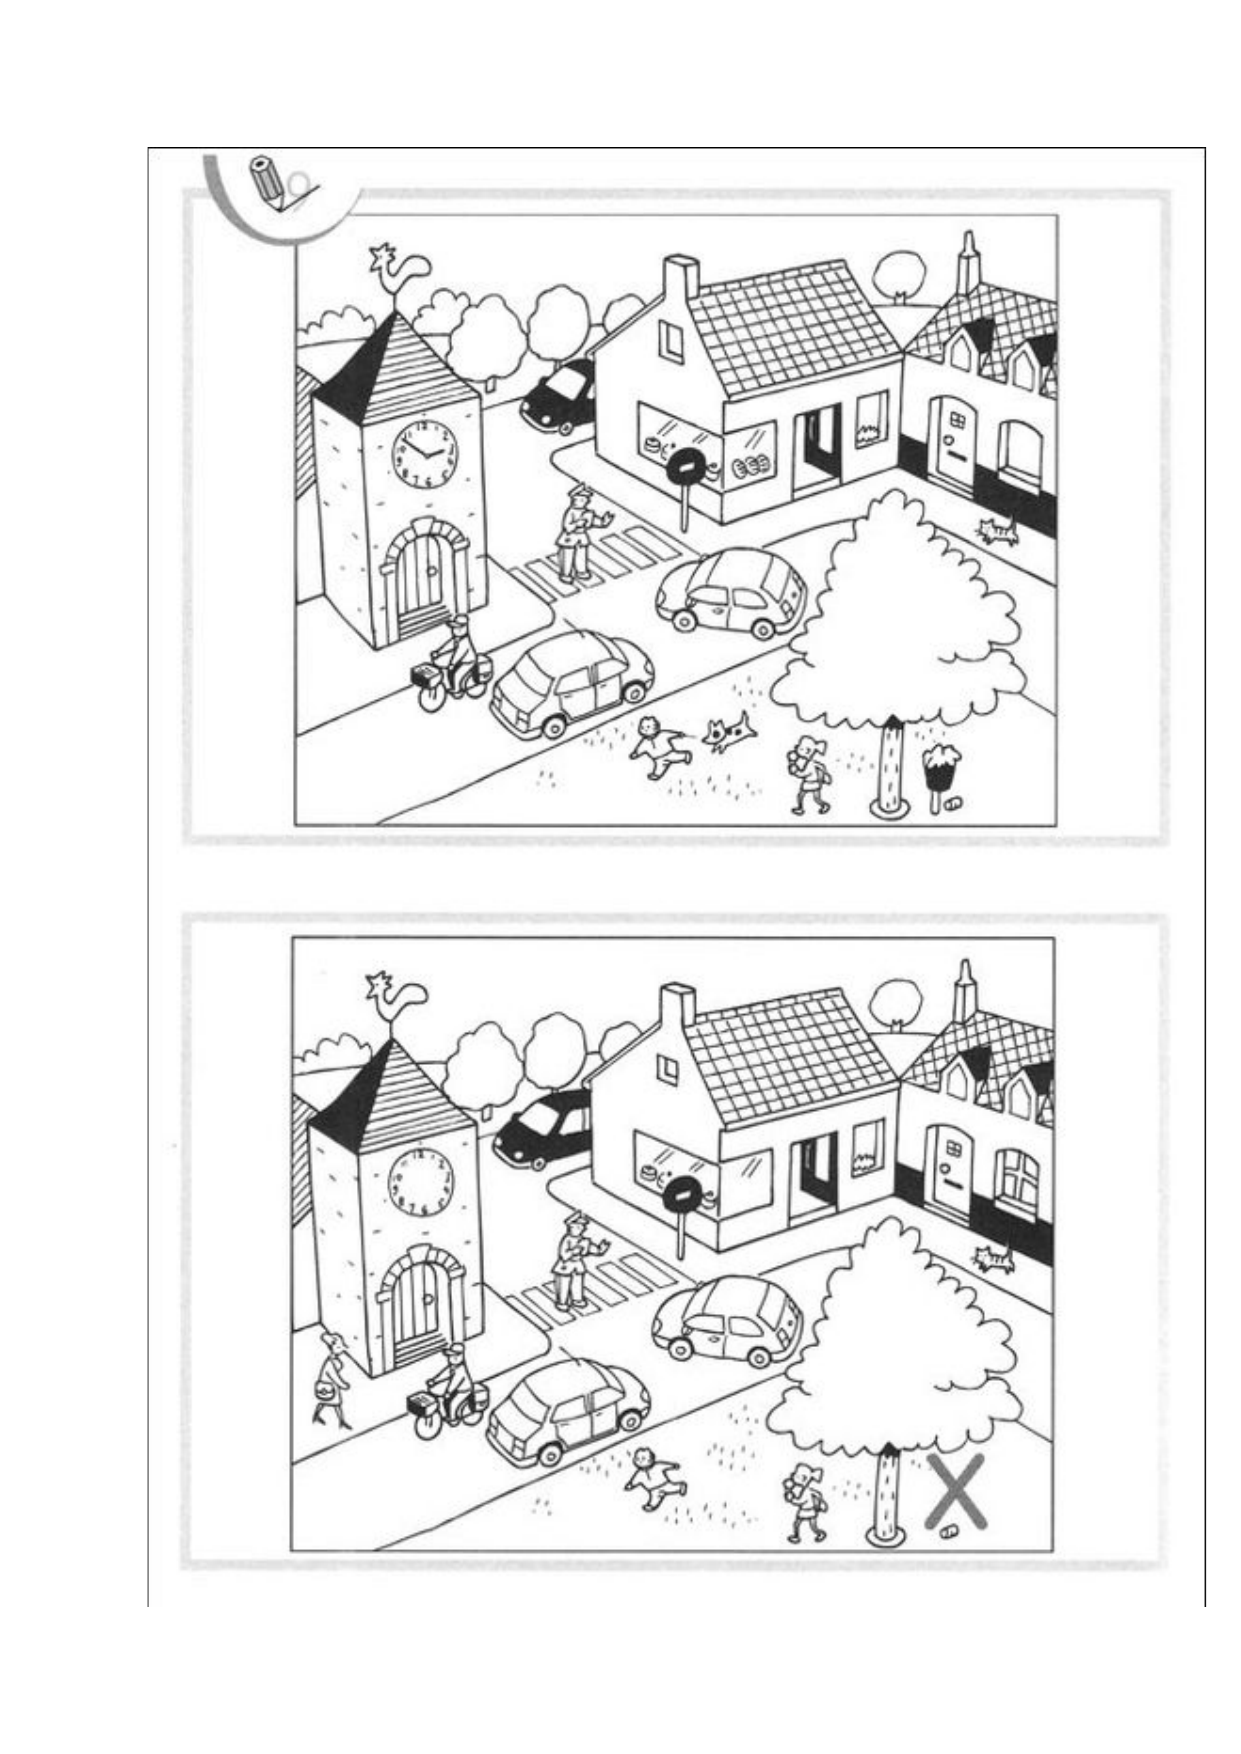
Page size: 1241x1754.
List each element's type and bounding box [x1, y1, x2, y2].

picture [147, 147, 1207, 1607]
